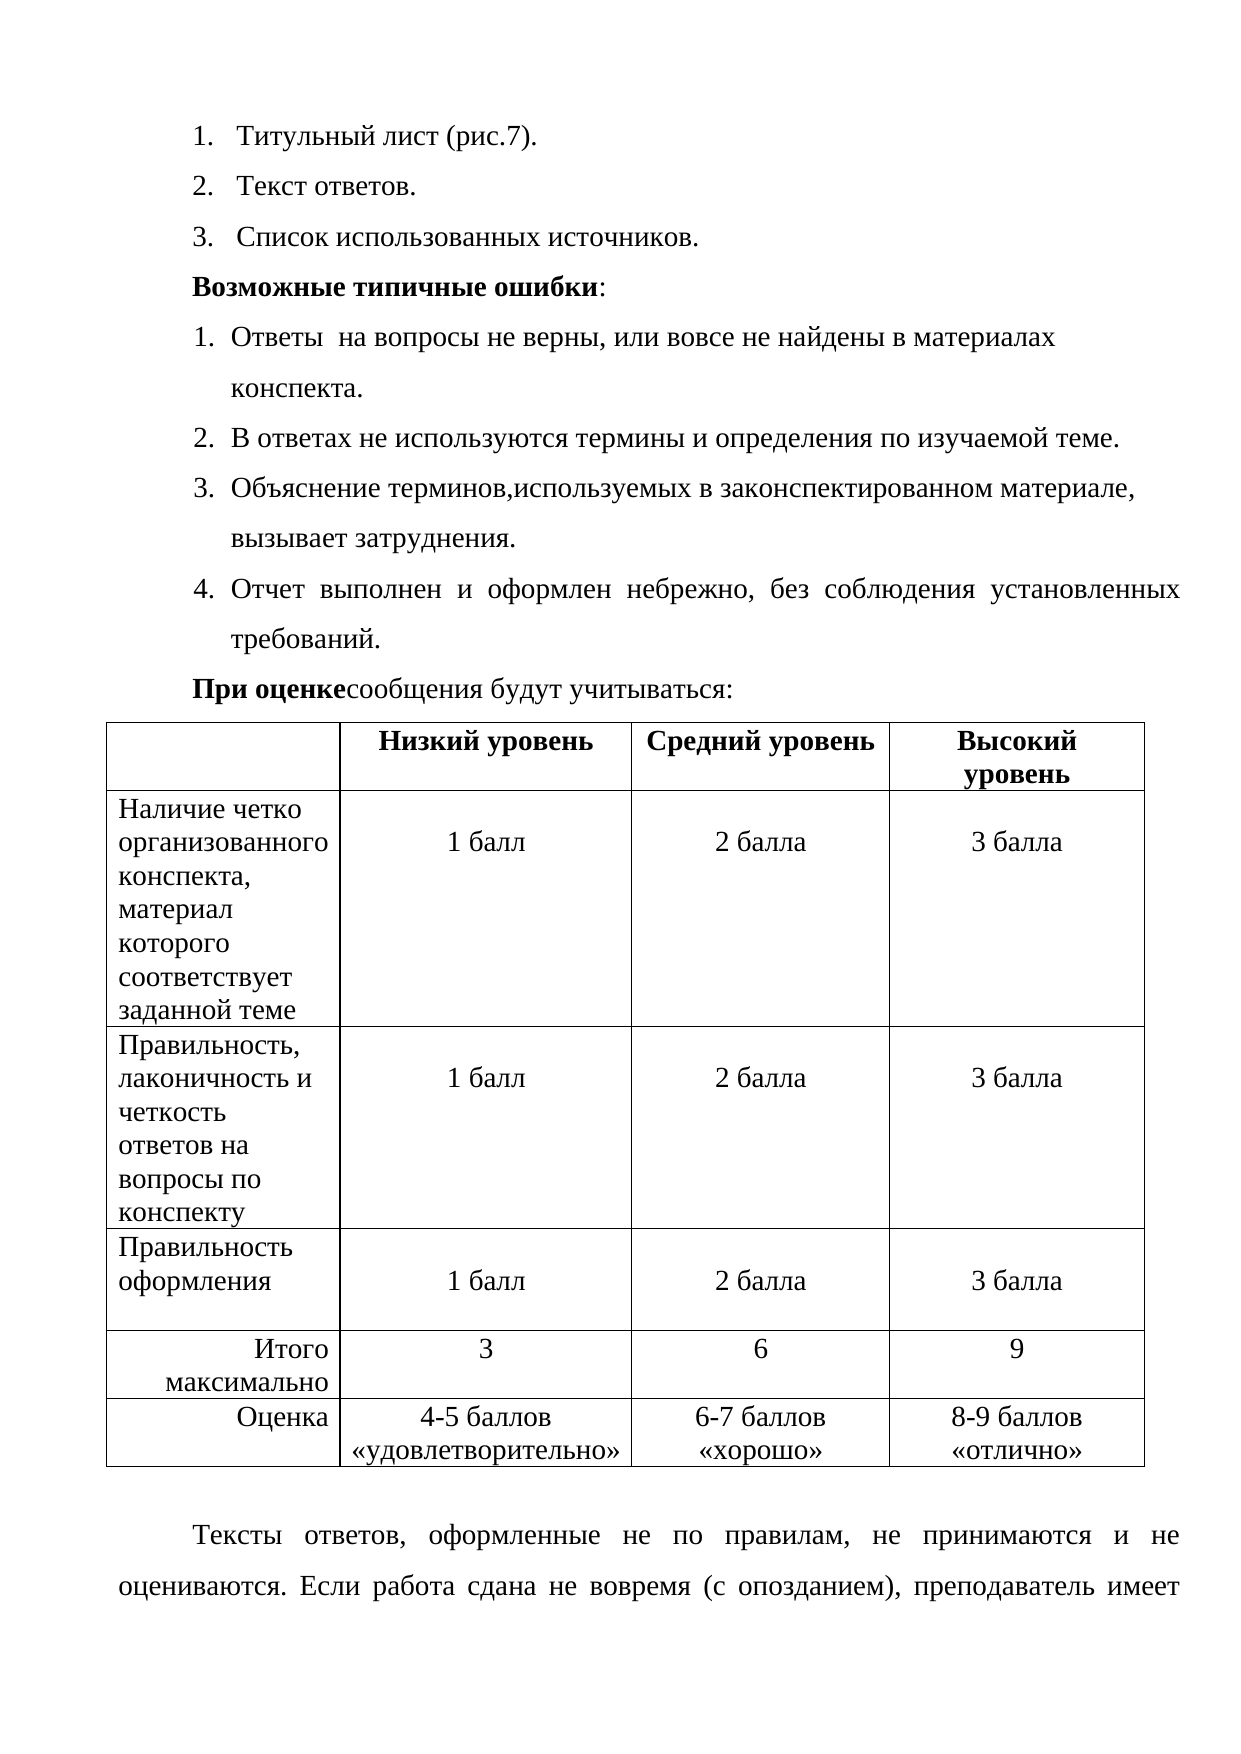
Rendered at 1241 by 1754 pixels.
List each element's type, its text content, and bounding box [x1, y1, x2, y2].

table_cell 3 [341, 1331, 631, 1398]
table_cell 1 балл [341, 1229, 631, 1330]
table_cell 2 балла [632, 1229, 889, 1330]
table_cell 3 балла [890, 1229, 1144, 1330]
table_cell Наличие четко организованного конспекта, материал которого соответствует заданной теме [107, 791, 339, 1026]
text При оценкесообщения будут учитываться: [118, 672, 1181, 705]
list В ответах не используются термины и определения по изучаемой теме. [193, 420, 1181, 453]
table_cell 3 балла [890, 1027, 1144, 1228]
table_cell Правильность оформления [107, 1229, 339, 1330]
table_cell Итого максимально [107, 1331, 339, 1398]
table_header Средний уровень [632, 723, 889, 790]
list Ответы на вопросы не верны, или вовсе не найдены в материалах конспекта. [193, 319, 1181, 403]
table_header [107, 723, 339, 790]
table_cell 2 балла [632, 1027, 889, 1228]
table_cell 1 балл [341, 791, 631, 1026]
list Список использованных источников. [192, 219, 1181, 252]
table_cell 9 [890, 1331, 1144, 1398]
table_cell 6 [632, 1331, 889, 1398]
list Объяснение терминов,используемых в законспектированном материале, вызывает затруднения. [193, 470, 1181, 554]
table_cell 8-9 баллов «отлично» [890, 1399, 1144, 1466]
table_cell 4-5 баллов «удовлетворительно» [341, 1399, 631, 1466]
table_cell 1 балл [341, 1027, 631, 1228]
list Отчет выполнен и оформлен небрежно, без соблюдения установленных требований. [193, 571, 1181, 655]
table_cell 2 балла [632, 791, 889, 1026]
table_cell Оценка [107, 1399, 339, 1466]
table_header Низкий уровень [341, 723, 631, 790]
list Титульный лист (рис.7). [192, 118, 1181, 152]
text Возможные типичные ошибки: [118, 269, 1181, 303]
table_cell 6-7 баллов «хорошо» [632, 1399, 889, 1466]
table_cell Правильность, лаконичность и четкость ответов на вопросы по конспекту [107, 1027, 339, 1228]
table_cell 3 балла [890, 791, 1144, 1026]
list Текст ответов. [192, 168, 1181, 202]
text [118, 1517, 1181, 1601]
table_header Высокий уровень [890, 723, 1144, 790]
